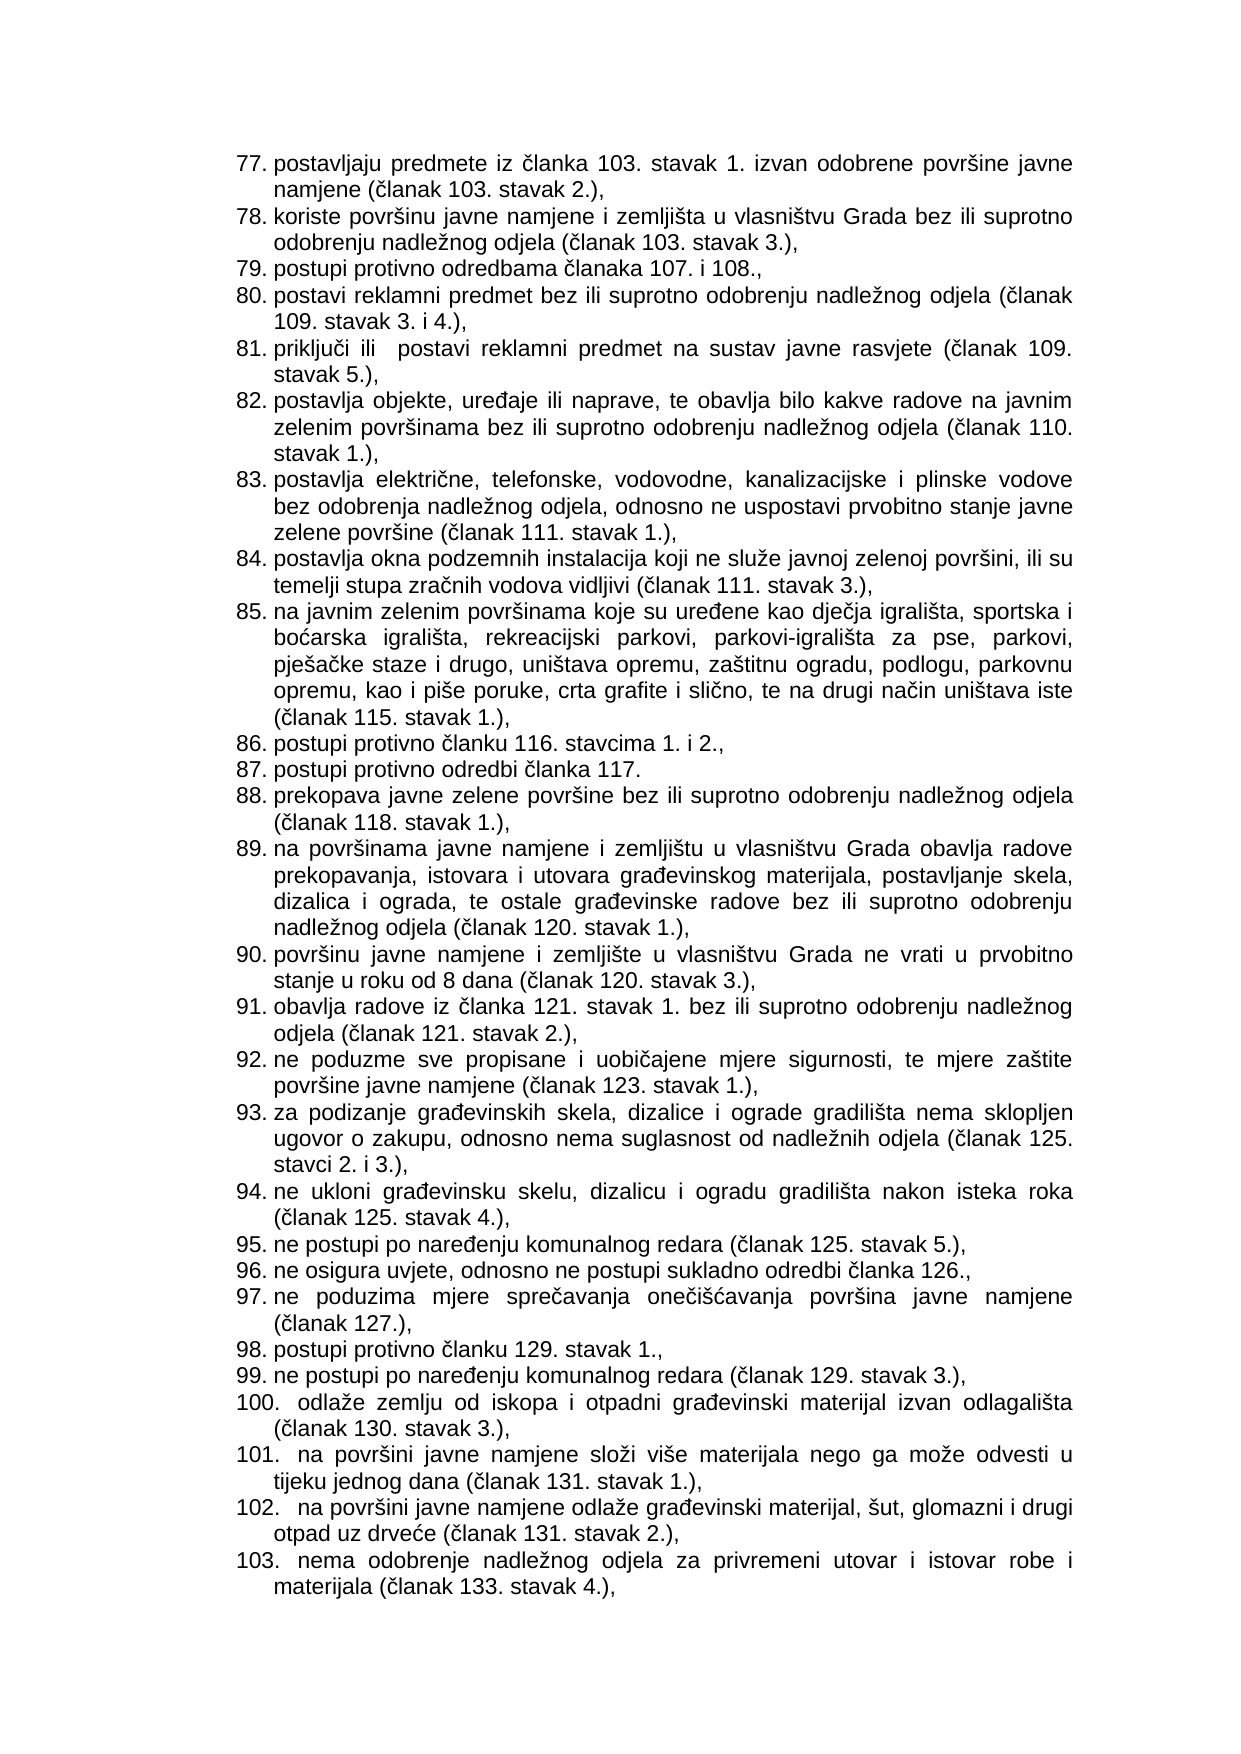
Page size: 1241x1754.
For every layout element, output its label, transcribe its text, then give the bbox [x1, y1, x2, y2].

list za podizanje građevinskih skela, dizalice i ograde gradilišta nema sklopljen ugovor o zakupu, odnosno nema suglasnost od nadležnih odjela (članak 125. stavci 2. i 3.), [236, 1099, 1073, 1178]
list obavlja radove iz članka 121. stavak 1. bez ili suprotno odobrenju nadležnog odjela (članak 121. stavak 2.), [236, 993, 1073, 1046]
list postavlja objekte, uređaje ili naprave, te obavlja bilo kakve radove na javnim zelenim površinama bez ili suprotno odobrenju nadležnog odjela (članak 110. stavak 1.), [236, 387, 1073, 466]
list postupi protivno odredbi članka 117. [236, 756, 1073, 782]
list ne postupi po naređenju komunalnog redara (članak 129. stavak 3.), [236, 1362, 1073, 1389]
list postupi protivno članku 116. stavcima 1. i 2., [236, 730, 1073, 756]
list prekopava javne zelene površine bez ili suprotno odobrenju nadležnog odjela (članak 118. stavak 1.), [236, 782, 1073, 835]
list postavljaju predmete iz članka 103. stavak 1. izvan odobrene površine javne namjene (članak 103. stavak 2.), [236, 150, 1073, 203]
list na javnim zelenim površinama koje su uređene kao dječja igrališta, sportska i boćarska igrališta, rekreacijski parkovi, parkovi-igrališta za pse, parkovi, pješačke staze i drugo, uništava opremu, zaštitnu ogradu, podlogu, parkovnu opremu, kao i piše poruke, crta grafite i slično, te na drugi način uništava iste (članak 115. stavak 1.), [236, 598, 1073, 730]
list postavi reklamni predmet bez ili suprotno odobrenju nadležnog odjela (članak 109. stavak 3. i 4.), [236, 282, 1073, 334]
list ne osigura uvjete, odnosno ne postupi sukladno odredbi članka 126., [236, 1257, 1073, 1283]
list postupi protivno članku 129. stavak 1., [236, 1336, 1073, 1362]
list koriste površinu javne namjene i zemljišta u vlasništvu Grada bez ili suprotno odobrenju nadležnog odjela (članak 103. stavak 3.), [236, 203, 1073, 255]
list priključi ili postavi reklamni predmet na sustav javne rasvjete (članak 109. stavak 5.), [236, 334, 1073, 387]
list ne ukloni građevinsku skelu, dizalicu i ogradu gradilišta nakon isteka roka (članak 125. stavak 4.), [236, 1178, 1073, 1231]
list postavlja okna podzemnih instalacija koji ne služe javnoj zelenoj površini, ili su temelji stupa zračnih vodova vidljivi (članak 111. stavak 3.), [236, 545, 1073, 598]
list na površinama javne namjene i zemljištu u vlasništvu Grada obavlja radove prekopavanja, istovara i utovara građevinskog materijala, postavljanje skela, dizalica i ograda, te ostale građevinske radove bez ili suprotno odobrenju nadležnog odjela (članak 120. stavak 1.), [236, 835, 1073, 941]
list nema odobrenje nadležnog odjela za privremeni utovar i istovar robe i materijala (članak 133. stavak 4.), [236, 1547, 1073, 1599]
list ne poduzima mjere sprečavanja onečišćavanja površina javne namjene (članak 127.), [236, 1283, 1073, 1336]
list postupi protivno odredbama članaka 107. i 108., [236, 255, 1073, 282]
list na površini javne namjene složi više materijala nego ga može odvesti u tijeku jednog dana (članak 131. stavak 1.), [236, 1441, 1073, 1494]
list odlaže zemlju od iskopa i otpadni građevinski materijal izvan odlagališta (članak 130. stavak 3.), [236, 1389, 1073, 1441]
list na površini javne namjene odlaže građevinski materijal, šut, glomazni i drugi otpad uz drveće (članak 131. stavak 2.), [236, 1494, 1073, 1547]
list površinu javne namjene i zemljište u vlasništvu Grada ne vrati u prvobitno stanje u roku od 8 dana (članak 120. stavak 3.), [236, 941, 1073, 993]
list ne poduzme sve propisane i uobičajene mjere sigurnosti, te mjere zaštite površine javne namjene (članak 123. stavak 1.), [236, 1046, 1073, 1099]
list postavlja električne, telefonske, vodovodne, kanalizacijske i plinske vodove bez odobrenja nadležnog odjela, odnosno ne uspostavi prvobitno stanje javne zelene površine (članak 111. stavak 1.), [236, 466, 1073, 545]
list ne postupi po naređenju komunalnog redara (članak 125. stavak 5.), [236, 1231, 1073, 1257]
